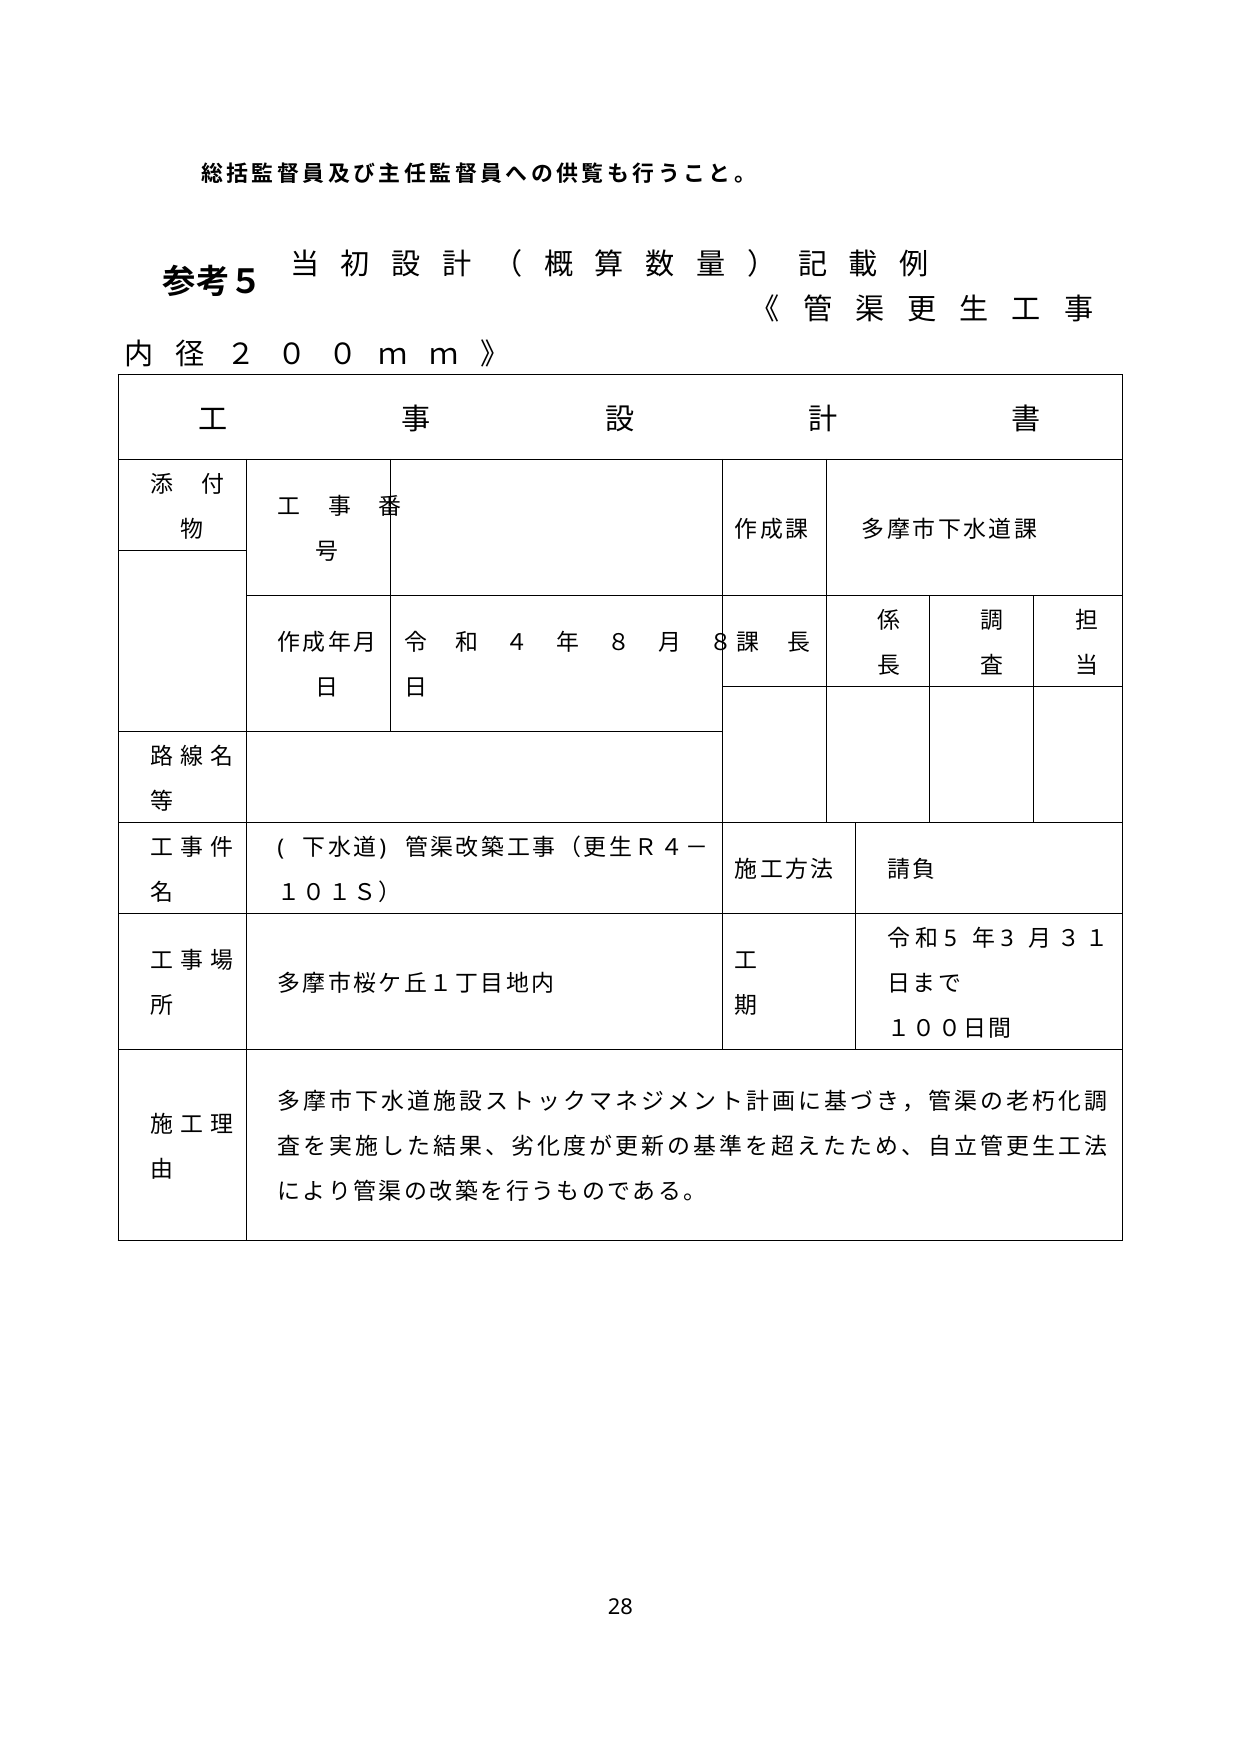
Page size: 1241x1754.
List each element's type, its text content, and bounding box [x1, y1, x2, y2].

table_cell [391, 460, 722, 595]
table_cell 担 当 [1034, 596, 1122, 686]
table_cell 係 長 [827, 596, 929, 686]
table_cell 施工方法 [723, 823, 855, 913]
table_cell [930, 687, 1033, 822]
table_header 工 事 設 計 書 [119, 375, 1122, 459]
table_cell 工 期 [723, 914, 855, 1049]
table_cell 請負 [856, 823, 1122, 913]
table_cell 作成課 [723, 460, 826, 595]
table_cell (下水道)管渠改築工事（更生Ｒ４－１０１Ｓ） [247, 823, 722, 913]
table_cell 工事場所 [119, 914, 246, 1049]
table_cell [119, 551, 246, 731]
table_cell 施工理由 [119, 1050, 246, 1239]
table_cell 添付物 [119, 460, 246, 550]
table_cell [827, 687, 929, 822]
table_cell 工事件名 [119, 823, 246, 913]
text 《管渠更生工事 内径２００ｍｍ》 [124, 284, 1116, 374]
table_cell 路線名等 [119, 732, 246, 822]
table_cell 工事番号 [247, 460, 390, 595]
table_cell 課 長 [723, 596, 826, 686]
table_cell [1034, 687, 1122, 822]
table_cell 作成年月日 [247, 596, 390, 731]
table_cell 多摩市桜ケ丘１丁目地内 [247, 914, 722, 1049]
table_cell 令和４年８月８日 [391, 596, 722, 731]
text 当初設計（概算数量）記載例 [124, 239, 1116, 284]
table_cell [723, 687, 826, 822]
table_cell 調 査 [930, 596, 1033, 686]
table_cell 令和5年3月３１日まで １００日間 [856, 914, 1122, 1049]
table_cell 多摩市下水道施設ストックマネジメント計画に基づき，管渠の老朽化調査を実施した結果、劣化度が更新の基準を超えたため、自立管更生工法により管渠の改築を行うものである。 [247, 1050, 1122, 1239]
table_cell 多摩市下水道課 [827, 460, 1122, 595]
table_cell [247, 732, 722, 822]
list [154, 149, 1116, 194]
